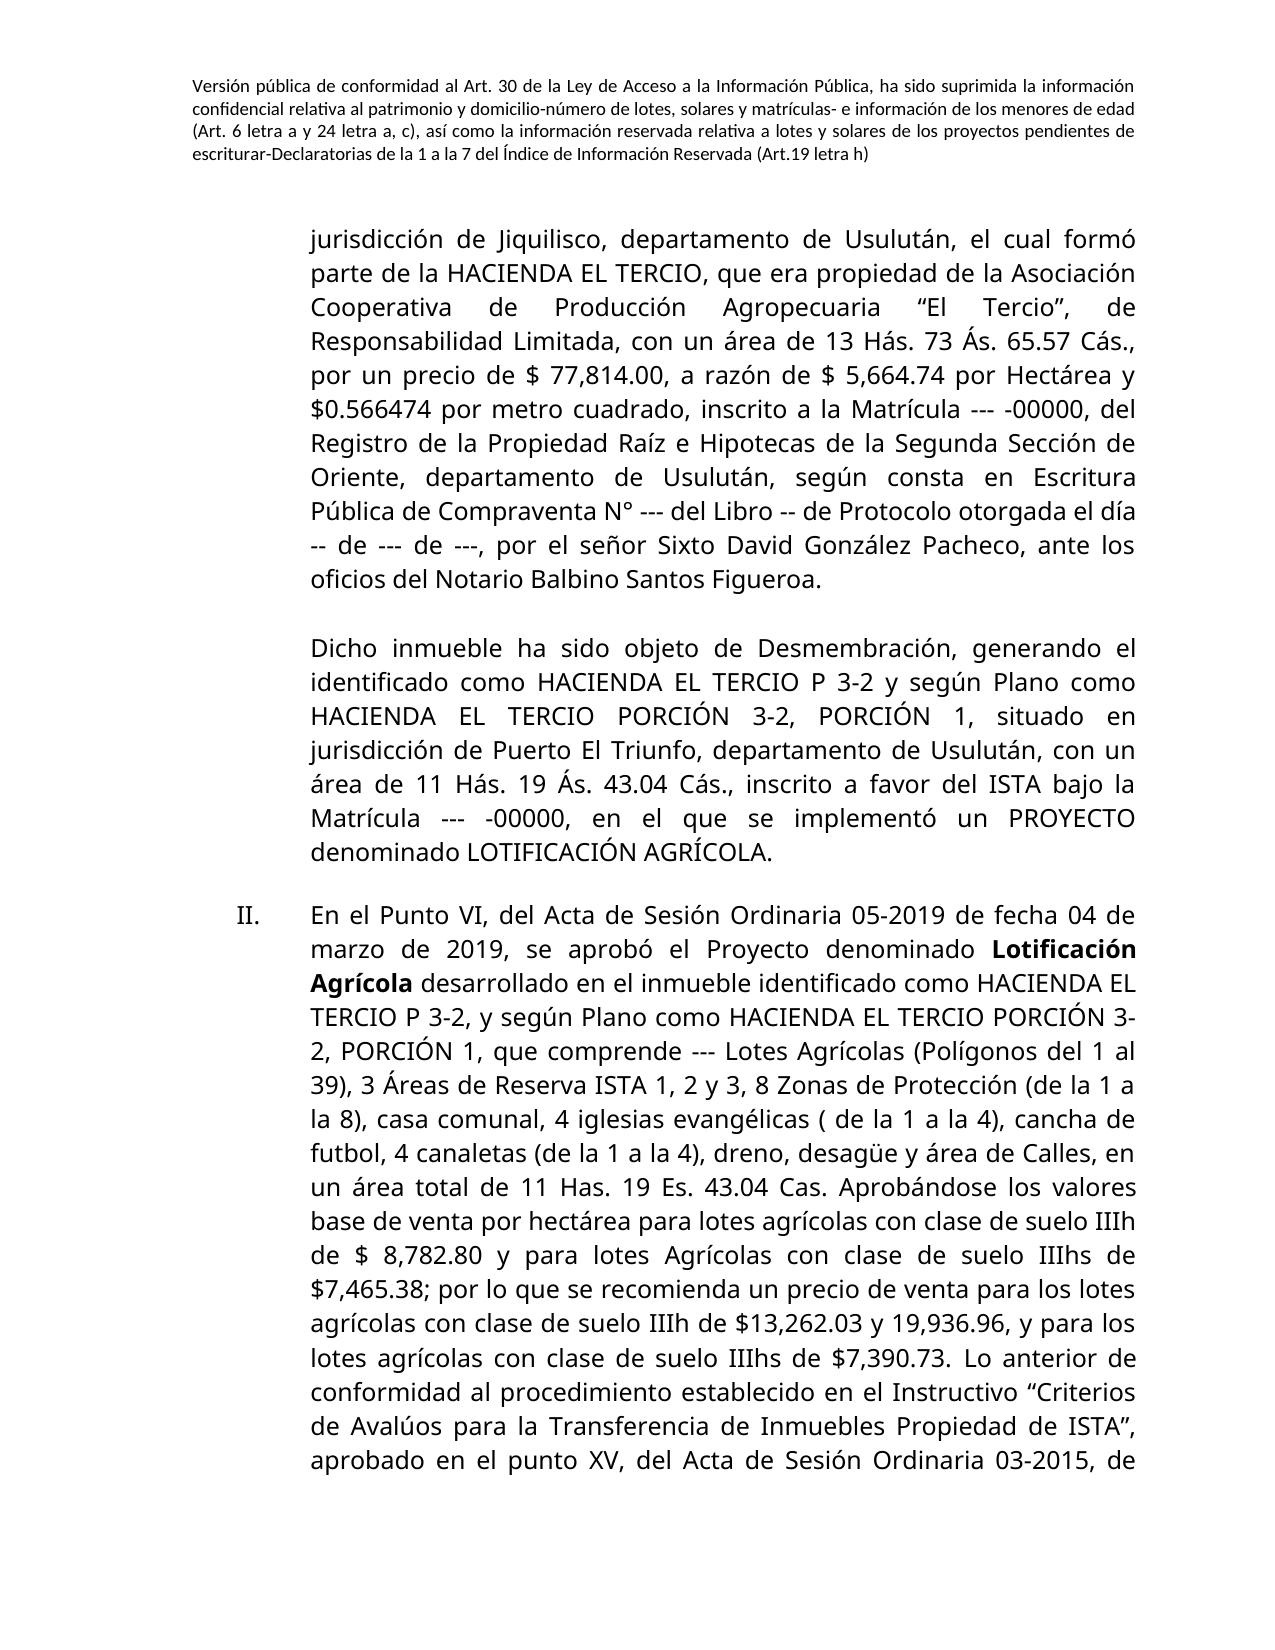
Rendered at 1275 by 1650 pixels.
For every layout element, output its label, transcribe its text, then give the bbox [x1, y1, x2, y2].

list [236, 897, 1137, 1476]
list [236, 221, 1137, 596]
text Dicho inmueble ha sido objeto de Desmembración, generando el identificado como HACIENDA EL TERCIO P 3-2 y según Plano como HACIENDA EL TERCIO PORCIÓN 3-2, PORCIÓN 1, situado en jurisdicción de Puerto El Triunfo, departamento de Usulután, con un área de 11 Hás. 19 Ás. 43.04 Cás., inscrito a favor del ISTA bajo la Matrícula --- -00000, en el que se implementó un PROYECTO denominado LOTIFICACIÓN AGRÍCOLA. [310, 630, 1137, 869]
